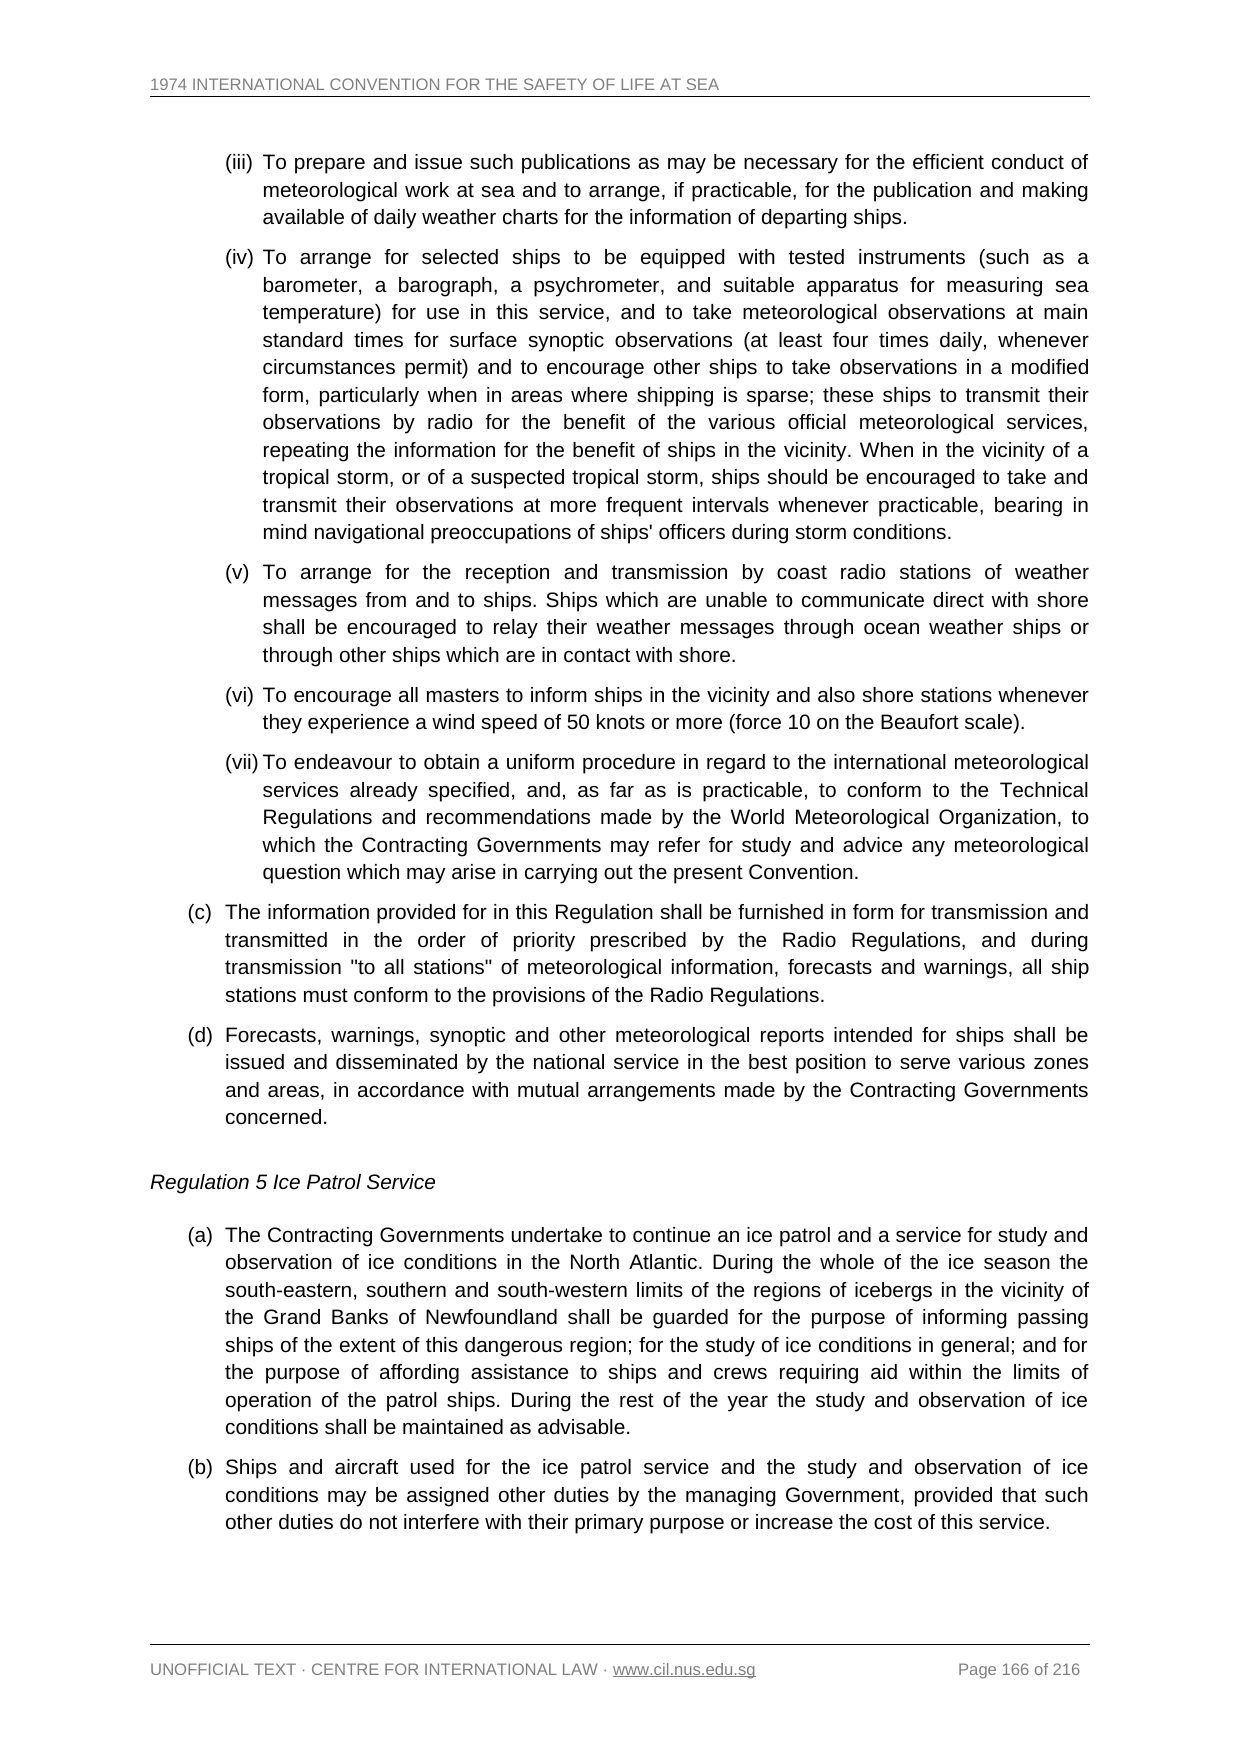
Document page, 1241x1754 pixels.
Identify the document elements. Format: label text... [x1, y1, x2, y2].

list The Contracting Governments undertake to continue an ice patrol and a service for study and observation of ice conditions in the North Atlantic. During the whole of the ice season the south-eastern, southern and south-western limits of the regions of icebergs in the vicinity of the Grand Banks of Newfoundland shall be guarded for the purpose of informing passing ships of the extent of this dangerous region; for the study of ice conditions in general; and for the purpose of affording assistance to ships and crews requiring aid within the limits of operation of the patrol ships. During the rest of the year the study and observation of ice conditions shall be maintained as advisable. [187, 1222, 1090, 1439]
list Forecasts, warnings, synoptic and other meteorological reports intended for ships shall be issued and disseminated by the national service in the best position to serve various zones and areas, in accordance with mutual arrangements made by the Contracting Governments concerned. [187, 1022, 1090, 1129]
list To arrange for the reception and transmission by coast radio stations of weather messages from and to ships. Ships which are unable to communicate direct with shore shall be encouraged to relay their weather messages through ocean weather ships or through other ships which are in contact with shore. [225, 560, 1090, 666]
list To encourage all masters to inform ships in the vicinity and also shore stations whenever they experience a wind speed of 50 knots or more (force 10 on the Beaufort scale). [225, 682, 1090, 734]
list Ships and aircraft used for the ice patrol service and the study and observation of ice conditions may be assigned other duties by the managing Government, provided that such other duties do not interfere with their primary purpose or increase the cost of this service. [187, 1455, 1090, 1534]
list To endeavour to obtain a uniform procedure in regard to the international meteorological services already specified, and, as far as is practicable, to conform to the Technical Regulations and recommendations made by the World Meteorological Organization, to which the Contracting Governments may refer for study and advice any meteorological question which may arise in carrying out the present Convention. [225, 750, 1090, 884]
list To arrange for selected ships to be equipped with tested instruments (such as a barometer, a barograph, a psychrometer, and suitable apparatus for measuring sea temperature) for use in this service, and to take meteorological observations at main standard times for surface synoptic observations (at least four times daily, whenever circumstances permit) and to encourage other ships to take observations in a modified form, particularly when in areas where shipping is sparse; these ships to transmit their observations by radio for the benefit of the various official meteorological services, repeating the information for the benefit of ships in the vicinity. When in the vicinity of a tropical storm, or of a suspected tropical storm, ships should be encouraged to take and transmit their observations at more frequent intervals whenever practicable, bearing in mind navigational preoccupations of ships' officers during storm conditions. [225, 245, 1090, 544]
list The information provided for in this Regulation shall be furnished in form for transmission and transmitted in the order of priority prescribed by the Radio Regulations, and during transmission "to all stations" of meteorological information, forecasts and warnings, all ship stations must conform to the provisions of the Radio Regulations. [187, 900, 1090, 1006]
text Regulation 5 Ice Patrol Service [150, 1170, 1090, 1194]
list To prepare and issue such publications as may be necessary for the efficient conduct of meteorological work at sea and to arrange, if practicable, for the publication and making available of daily weather charts for the information of departing ships. [225, 150, 1090, 229]
